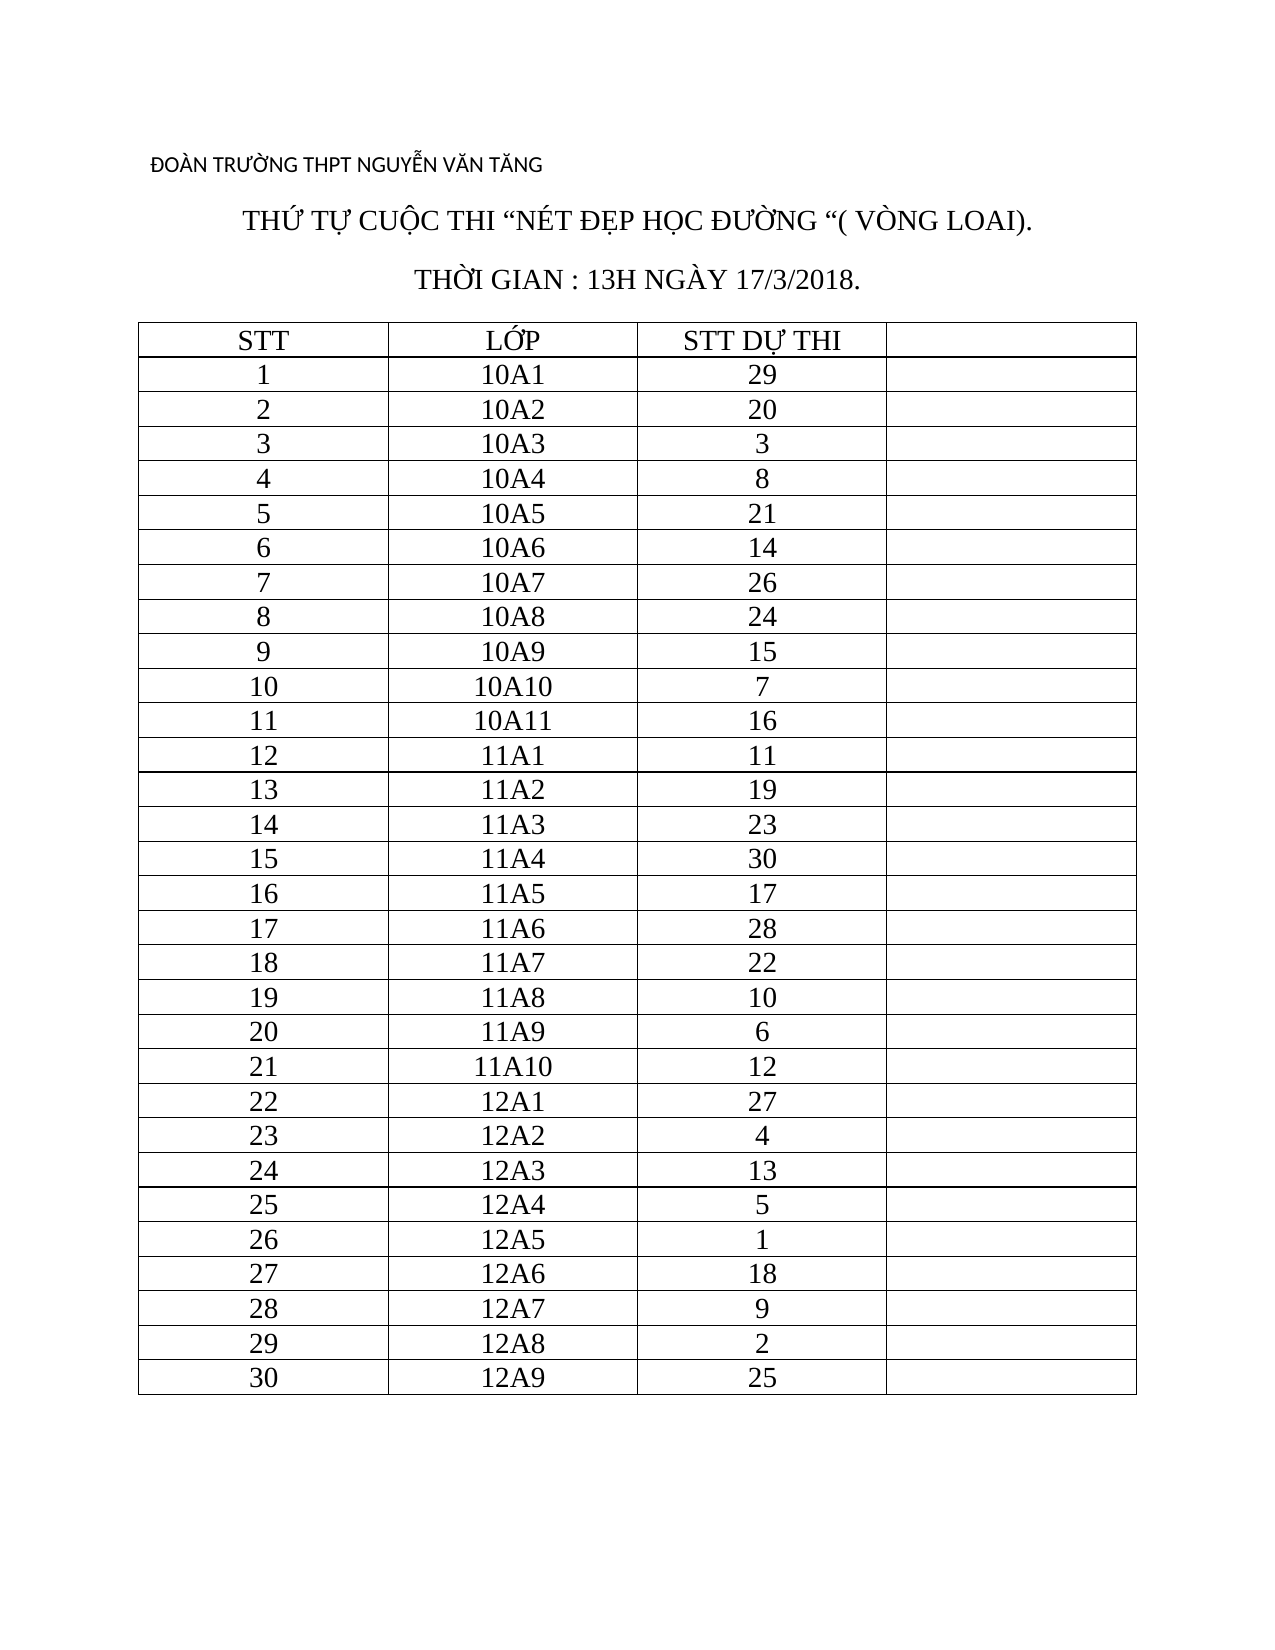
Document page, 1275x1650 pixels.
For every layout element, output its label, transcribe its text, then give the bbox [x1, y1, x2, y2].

table_cell 12A1 [389, 1084, 637, 1117]
table_cell 10 [139, 669, 388, 702]
text ĐOÀN TRƯỜNG THPT NGUYỄN VĂN TĂNG [150, 150, 1125, 178]
table_cell [887, 1049, 1136, 1083]
table_cell 11A9 [389, 1015, 637, 1048]
table_cell 9 [139, 634, 388, 668]
table_cell 12A4 [389, 1188, 637, 1221]
table_cell [887, 1118, 1136, 1152]
table_cell 17 [638, 876, 886, 910]
table_cell 5 [139, 496, 388, 529]
table_cell 12A2 [389, 1118, 637, 1152]
table_cell 19 [638, 773, 886, 806]
table_cell 16 [638, 703, 886, 737]
table_cell 7 [139, 565, 388, 598]
table_cell 10A9 [389, 634, 637, 668]
table_cell 7 [638, 669, 886, 702]
table_cell [887, 1360, 1136, 1394]
table_cell 10 [638, 980, 886, 1013]
table_cell 10A7 [389, 565, 637, 598]
table_cell 8 [638, 461, 886, 495]
table_cell 10A1 [389, 358, 637, 391]
table_header LỚP [389, 323, 637, 356]
table_cell 30 [139, 1360, 388, 1394]
table_cell [887, 1257, 1136, 1290]
table_cell 19 [139, 980, 388, 1013]
table_cell 11 [139, 703, 388, 737]
table_cell [887, 392, 1136, 426]
table_cell 11A3 [389, 807, 637, 841]
table_cell [887, 1326, 1136, 1359]
table_cell 6 [139, 530, 388, 564]
table_cell [887, 1222, 1136, 1256]
table_cell 24 [139, 1153, 388, 1186]
table_cell 10A6 [389, 530, 637, 564]
table_cell 12A8 [389, 1326, 637, 1359]
table_cell 3 [638, 427, 886, 460]
table_cell 26 [638, 565, 886, 598]
table_cell 2 [638, 1326, 886, 1359]
table_cell 8 [139, 600, 388, 633]
table_cell 10A3 [389, 427, 637, 460]
table_cell [887, 738, 1136, 771]
table_cell [887, 496, 1136, 529]
table_cell 18 [139, 945, 388, 979]
table_cell [887, 634, 1136, 668]
table_cell 14 [638, 530, 886, 564]
table_header STT DỰ THI [638, 323, 886, 356]
table_cell 12A7 [389, 1291, 637, 1325]
table_cell 4 [139, 461, 388, 495]
table_cell 28 [638, 911, 886, 944]
table_cell 24 [638, 600, 886, 633]
table_cell 12 [638, 1049, 886, 1083]
table_cell [887, 842, 1136, 875]
table_cell 29 [638, 358, 886, 391]
table_cell 15 [139, 842, 388, 875]
table_header STT [139, 323, 388, 356]
table_cell [887, 530, 1136, 564]
table_cell 12A9 [389, 1360, 637, 1394]
table_cell 21 [638, 496, 886, 529]
table_cell 22 [638, 945, 886, 979]
table_cell 25 [638, 1360, 886, 1394]
table_cell 10A5 [389, 496, 637, 529]
table_cell 27 [638, 1084, 886, 1117]
table_cell 10A4 [389, 461, 637, 495]
table_cell 12 [139, 738, 388, 771]
table_cell 11A2 [389, 773, 637, 806]
table_cell 12A6 [389, 1257, 637, 1290]
table_cell 4 [638, 1118, 886, 1152]
table_cell 27 [139, 1257, 388, 1290]
table_header [887, 323, 1136, 356]
text THỨ TỰ CUỘC THI “NÉT ĐẸP HỌC ĐƯỜNG “( VÒNG LOAI). [150, 203, 1125, 237]
table_cell 11A10 [389, 1049, 637, 1083]
table_cell 20 [638, 392, 886, 426]
table_cell 23 [139, 1118, 388, 1152]
table_cell 3 [139, 427, 388, 460]
table_cell 5 [638, 1188, 886, 1221]
table_cell [887, 876, 1136, 910]
table_cell [887, 565, 1136, 598]
table_cell 16 [139, 876, 388, 910]
table_cell 10A10 [389, 669, 637, 702]
table_cell 25 [139, 1188, 388, 1221]
table_cell 21 [139, 1049, 388, 1083]
text THỜI GIAN : 13H NGÀY 17/3/2018. [150, 262, 1125, 296]
table_cell [887, 427, 1136, 460]
table_cell [887, 600, 1136, 633]
table_cell 11A4 [389, 842, 637, 875]
table_cell 11A6 [389, 911, 637, 944]
table_cell 13 [638, 1153, 886, 1186]
table_cell 1 [638, 1222, 886, 1256]
table_cell 22 [139, 1084, 388, 1117]
table_cell 10A8 [389, 600, 637, 633]
table_cell 18 [638, 1257, 886, 1290]
table_cell [887, 807, 1136, 841]
table_cell 11A8 [389, 980, 637, 1013]
table_cell [887, 1015, 1136, 1048]
table_cell [887, 358, 1136, 391]
table_cell [887, 1188, 1136, 1221]
table_cell 23 [638, 807, 886, 841]
table_cell [887, 461, 1136, 495]
table_cell 12A5 [389, 1222, 637, 1256]
table_cell 10A11 [389, 703, 637, 737]
table_cell 14 [139, 807, 388, 841]
table_cell [887, 703, 1136, 737]
table_cell 2 [139, 392, 388, 426]
table_cell 20 [139, 1015, 388, 1048]
table_cell 30 [638, 842, 886, 875]
table_cell [887, 980, 1136, 1013]
table_cell 11A1 [389, 738, 637, 771]
table_cell 1 [139, 358, 388, 391]
table_cell 9 [638, 1291, 886, 1325]
table_cell 11A7 [389, 945, 637, 979]
table_cell 11A5 [389, 876, 637, 910]
table_cell [887, 669, 1136, 702]
table_cell 10A2 [389, 392, 637, 426]
table_cell 11 [638, 738, 886, 771]
table_cell [887, 1084, 1136, 1117]
table_cell [887, 1153, 1136, 1186]
table_cell [887, 1291, 1136, 1325]
table_cell [887, 773, 1136, 806]
table_cell [887, 945, 1136, 979]
table_cell 6 [638, 1015, 886, 1048]
table_cell 15 [638, 634, 886, 668]
table_cell 12A3 [389, 1153, 637, 1186]
table_cell 29 [139, 1326, 388, 1359]
table_cell 28 [139, 1291, 388, 1325]
table_cell 26 [139, 1222, 388, 1256]
table_cell [887, 911, 1136, 944]
table_cell 17 [139, 911, 388, 944]
table_cell 13 [139, 773, 388, 806]
